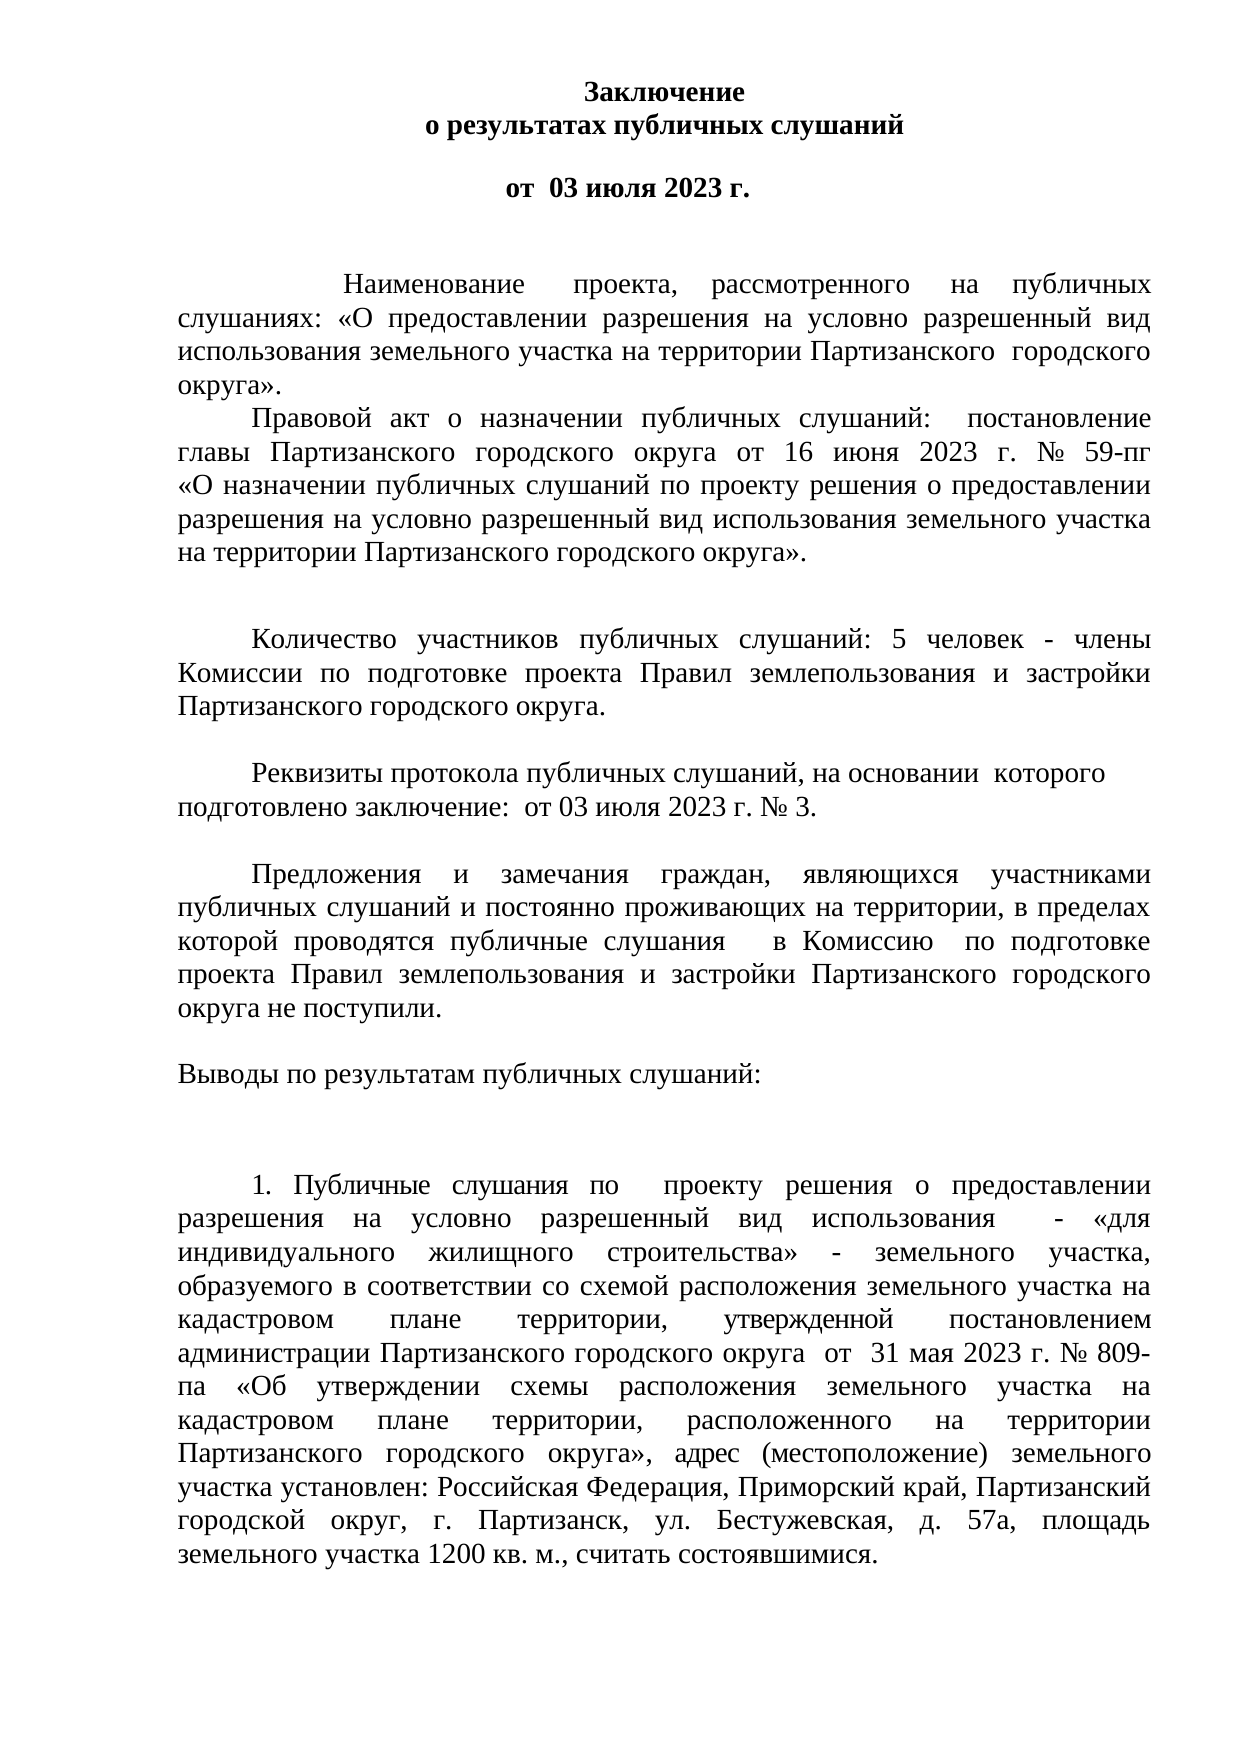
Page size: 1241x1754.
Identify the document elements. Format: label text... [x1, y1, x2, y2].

text от 03 июля 2023 г. [177, 170, 1152, 203]
text Наименование проекта, рассмотренного на публичных слушаниях: «О предоставлении разрешения на условно разрешенный вид использования земельного участка на территории Партизанского городского округа». [177, 233, 1152, 400]
text Реквизиты протокола публичных слушаний, на основании которого подготовлено заключение: от 03 июля 2023 г. № 3. [177, 755, 1152, 822]
text о результатах публичных слушаний [177, 107, 1152, 141]
text Количество участников публичных слушаний: 5 человек - члены Комиссии по подготовке проекта Правил землепользования и застройки Партизанского городского округа. [177, 621, 1152, 722]
text Выводы по результатам публичных слушаний: [177, 1056, 1152, 1089]
text Заключение [177, 74, 1152, 107]
text Предложения и замечания граждан, являющихся участниками публичных слушаний и постоянно проживающих на территории, в пределах которой проводятся публичные слушания в Комиссию по подготовке проекта Правил землепользования и застройки Партизанского городского округа не поступили. [177, 856, 1152, 1024]
subtitle Правовой акт о назначении публичных слушаний: постановление главы Партизанского городского округа от 16 июня 2023 г. № 59-пг «О назначении публичных слушаний по проекту решения о предоставлении разрешения на условно разрешенный вид использования земельного участка на территории Партизанского городского округа». [177, 400, 1152, 568]
text 1. Публичные слушания по проекту решения о предоставлении разрешения на условно разрешенный вид использования - «для индивидуального жилищного строительства» - земельного участка, образуемого в соответствии со схемой расположения земельного участка на кадастровом плане территории, утвержденной постановлением администрации Партизанского городского округа от 31 мая 2023 г. № 809-па «Об утверждении схемы расположения земельного участка на кадастровом плане территории, расположенного на территории Партизанского городского округа», адрес (местоположение) земельного участка установлен: Российская Федерация, Приморский край, Партизанский городской округ, г. Партизанск, ул. Бестужевская, д. 57а, площадь земельного участка 1200 кв. м., считать состоявшимися. [177, 1167, 1152, 1569]
